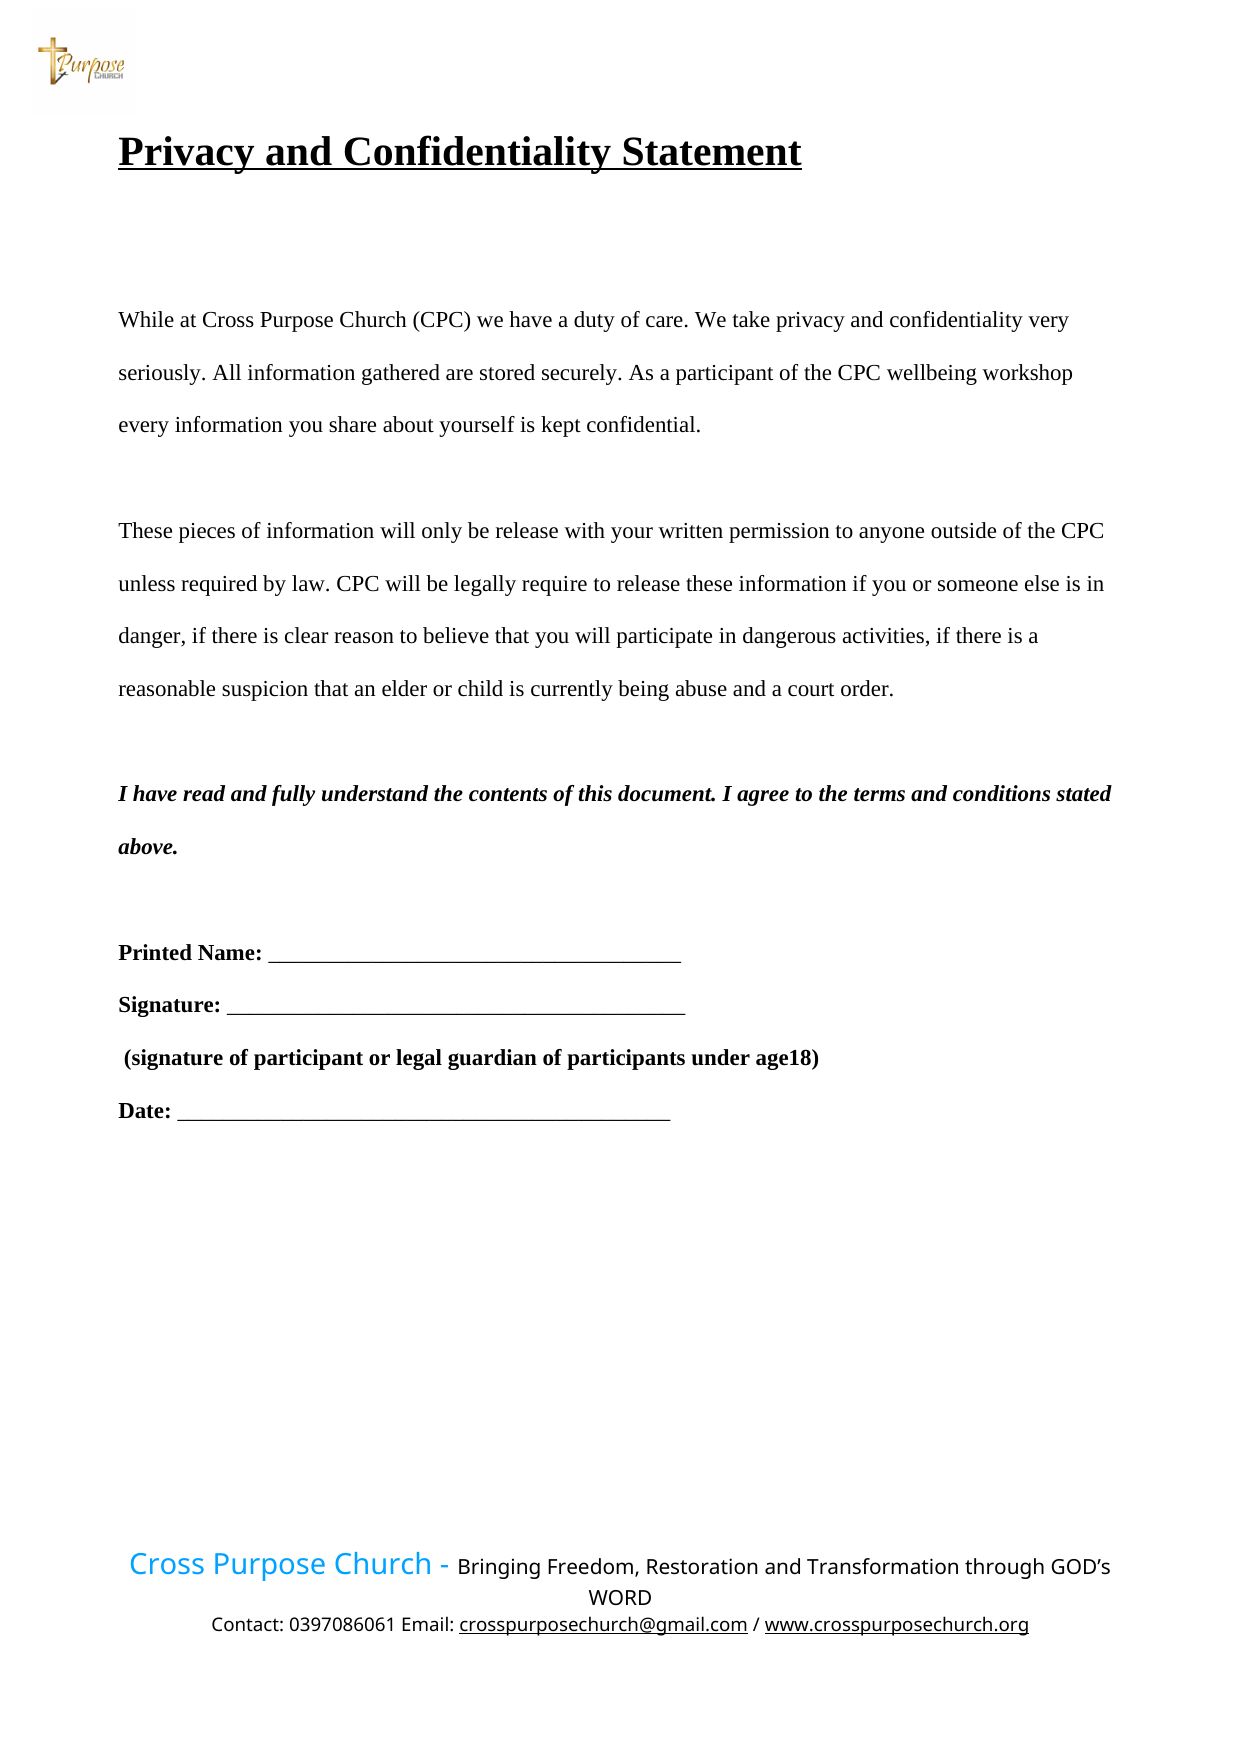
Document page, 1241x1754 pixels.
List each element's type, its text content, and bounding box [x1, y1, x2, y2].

text Signature: ________________________________________ [118, 991, 1122, 1018]
text While at Cross Purpose Church (CPC) we have a duty of care. We take privacy and confidentiality very seriously. All information gathered are stored securely. As a participant of the CPC wellbeing workshop every information you share about yourself is kept confidential. [118, 306, 1122, 438]
text Date: ___________________________________________ [118, 1097, 1122, 1123]
picture [31, 9, 137, 115]
text These pieces of information will only be release with your written permission to anyone outside of the CPC unless required by law. CPC will be legally require to release these information if you or someone else is in danger, if there is clear reason to believe that you will participate in dangerous activities, if there is a reasonable suspicion that an elder or child is currently being abuse and a court order. [118, 517, 1122, 701]
text Printed Name: ____________________________________ [118, 939, 1122, 965]
text (signature of participant or legal guardian of participants under age18) [118, 1044, 1122, 1070]
text I have read and fully understand the contents of this document. I agree to the terms and conditions stated above. [118, 781, 1122, 859]
